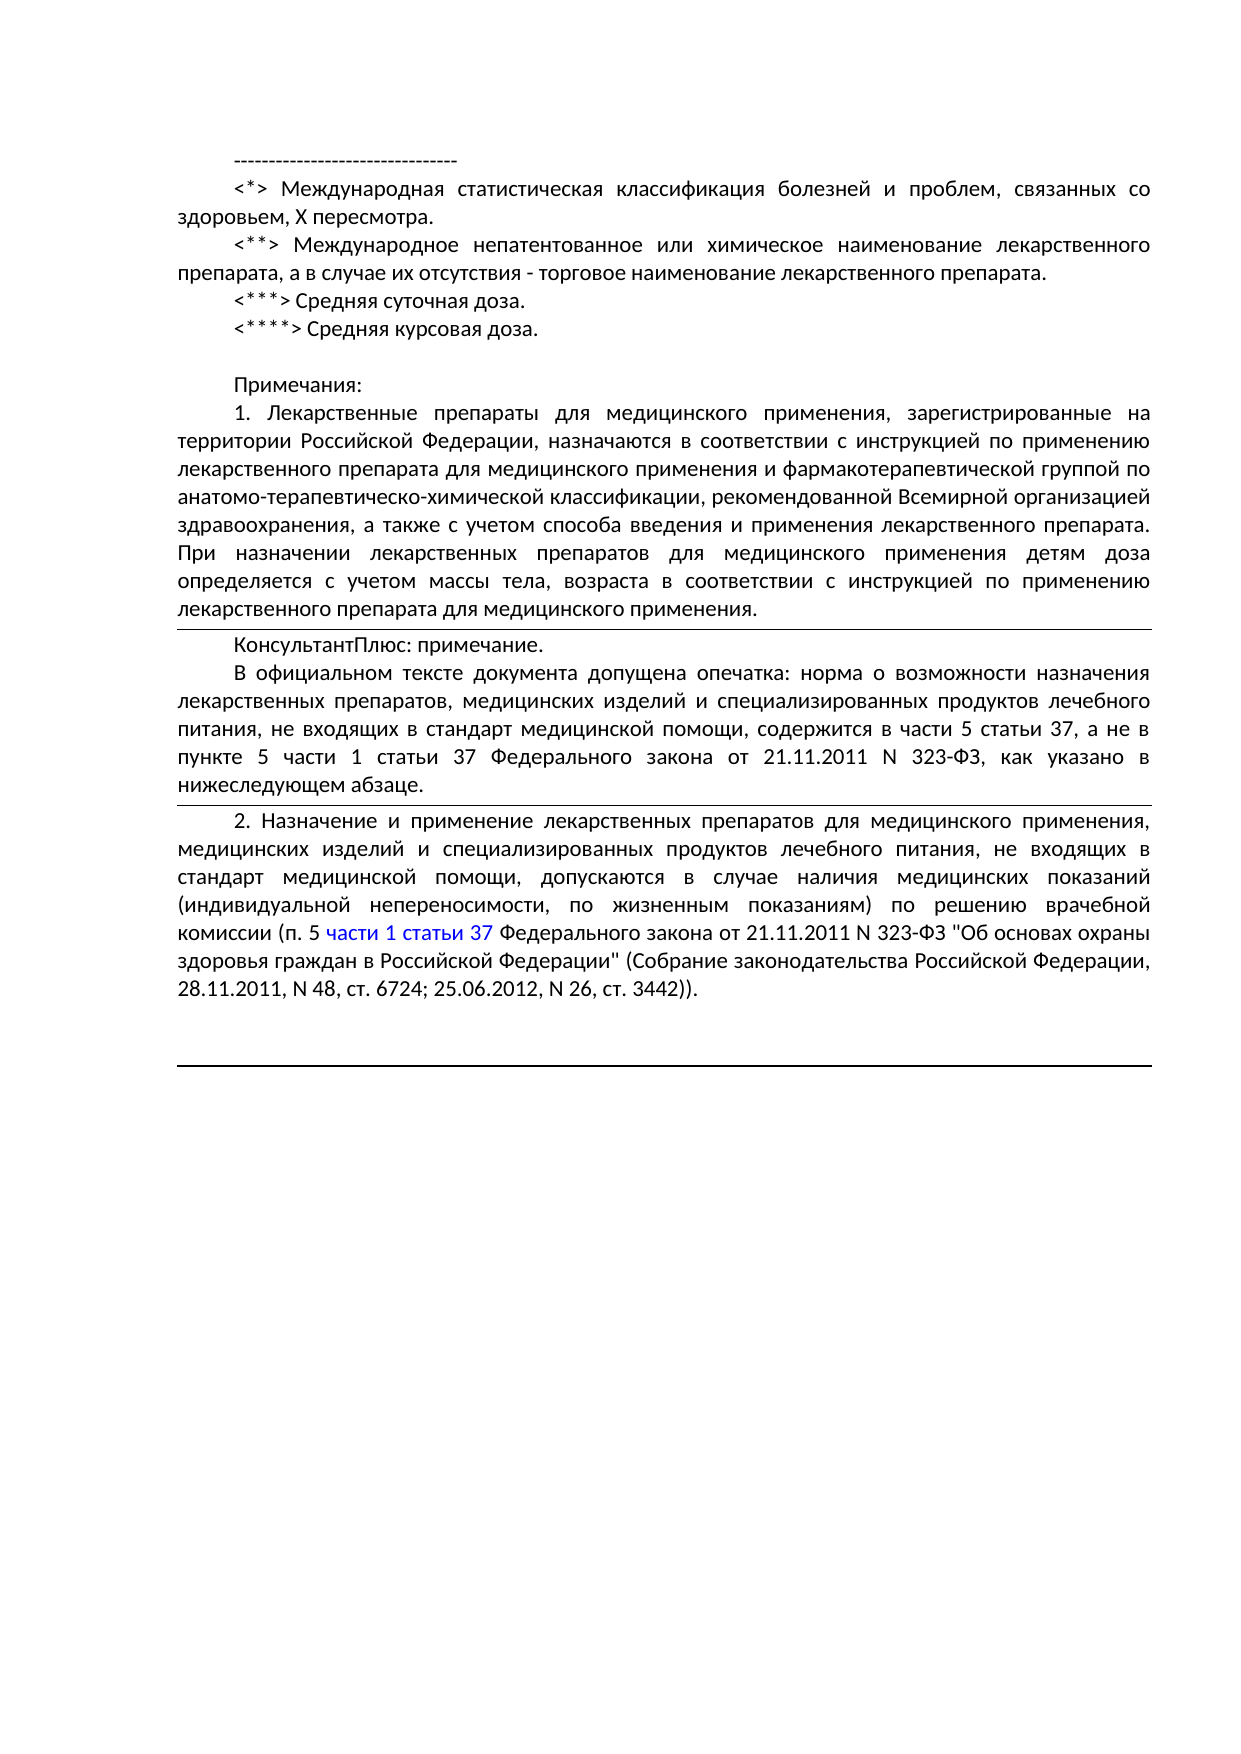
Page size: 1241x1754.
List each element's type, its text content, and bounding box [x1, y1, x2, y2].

text Примечания: [177, 370, 1152, 398]
text <**> Международное непатентованное или химическое наименование лекарственного препарата, а в случае их отсутствия - торговое наименование лекарственного препарата. [177, 230, 1152, 286]
text В официальном тексте документа допущена опечатка: норма о возможности назначения лекарственных препаратов, медицинских изделий и специализированных продуктов лечебного питания, не входящих в стандарт медицинской помощи, содержится в части 5 статьи 37, а не в пункте 5 части 1 статьи 37 Федерального закона от 21.11.2011 N 323-ФЗ, как указано в нижеследующем абзаце. [177, 658, 1152, 798]
text 1. Лекарственные препараты для медицинского применения, зарегистрированные на территории Российской Федерации, назначаются в соответствии с инструкцией по применению лекарственного препарата для медицинского применения и фармакотерапевтической группой по анатомо-терапевтическо-химической классификации, рекомендованной Всемирной организацией здравоохранения, а также с учетом способа введения и применения лекарственного препарата. При назначении лекарственных препаратов для медицинского применения детям доза определяется с учетом массы тела, возраста в соответствии с инструкцией по применению лекарственного препарата для медицинского применения. [177, 398, 1152, 622]
text <*> Международная статистическая классификация болезней и проблем, связанных со здоровьем, X пересмотра. [177, 174, 1152, 230]
text <***> Средняя суточная доза. [177, 286, 1152, 314]
text <****> Средняя курсовая доза. [177, 314, 1152, 342]
text КонсультантПлюс: примечание. [177, 630, 1152, 658]
text 2. Назначение и применение лекарственных препаратов для медицинского применения, медицинских изделий и специализированных продуктов лечебного питания, не входящих в стандарт медицинской помощи, допускаются в случае наличия медицинских показаний (индивидуальной непереносимости, по жизненным показаниям) по решению врачебной комиссии (п. 5 части 1 статьи 37 Федерального закона от 21.11.2011 N 323-ФЗ "Об основах охраны здоровья граждан в Российской Федерации" (Собрание законодательства Российской Федерации, 28.11.2011, N 48, ст. 6724; 25.06.2012, N 26, ст. 3442)). [177, 806, 1152, 1003]
text -------------------------------- [177, 146, 1152, 174]
